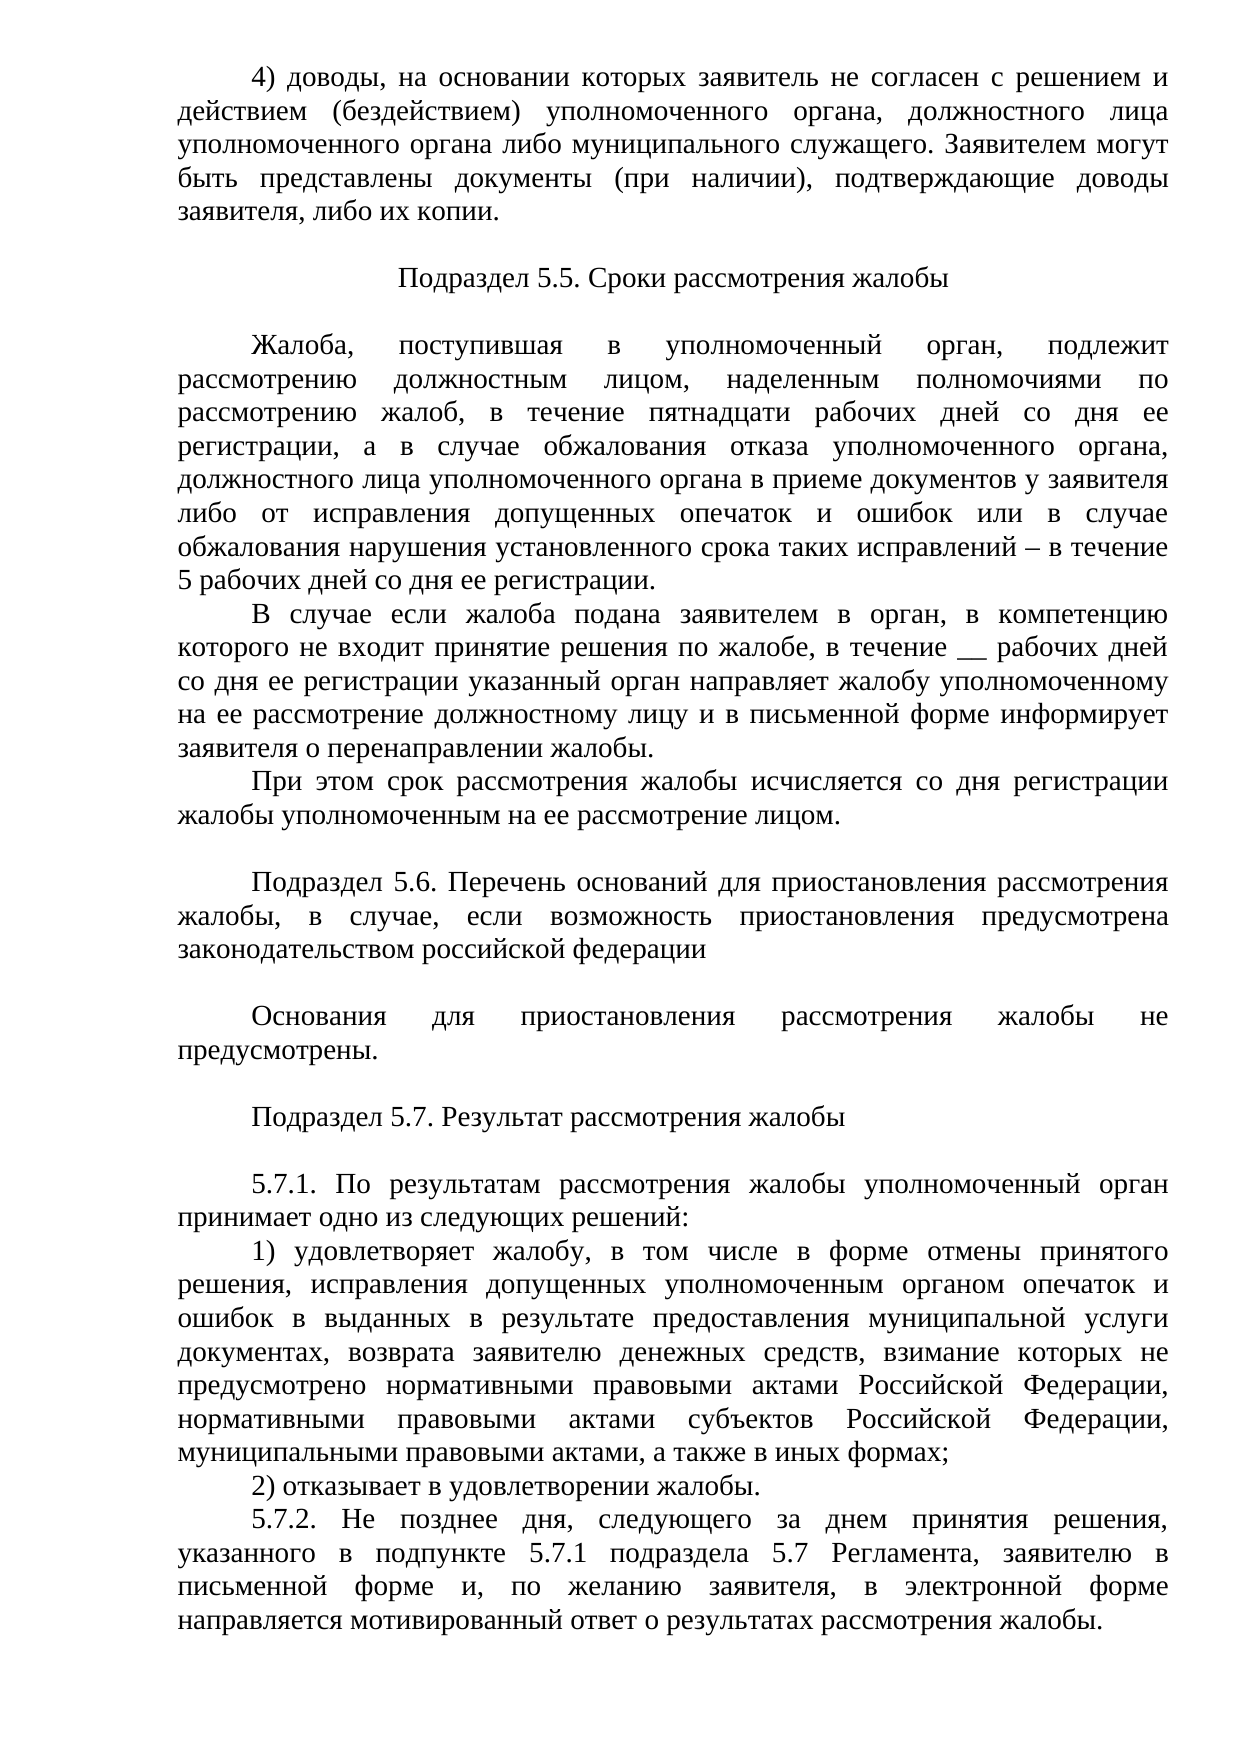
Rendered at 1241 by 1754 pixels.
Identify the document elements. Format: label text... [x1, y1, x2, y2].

text Основания для приостановления рассмотрения жалобы не предусмотрены. [177, 998, 1169, 1065]
text 4) доводы, на основании которых заявитель не согласен с решением и действием (бездействием) уполномоченного органа, должностного лица уполномоченного органа либо муниципального служащего. Заявителем могут быть представлены документы (при наличии), подтверждающие доводы заявителя, либо их копии. [177, 59, 1169, 227]
text 5.7.2. Не позднее дня, следующего за днем принятия решения, указанного в подпункте 5.7.1 подраздела 5.7 Регламента, заявителю в письменной форме и, по желанию заявителя, в электронной форме направляется мотивированный ответ о результатах рассмотрения жалобы. [177, 1501, 1169, 1636]
text При этом срок рассмотрения жалобы исчисляется со дня регистрации жалобы уполномоченным на ее рассмотрение лицом. [177, 763, 1169, 831]
text В случае если жалоба подана заявителем в орган, в компетенцию которого не входит принятие решения по жалобе, в течение __ рабочих дней со дня ее регистрации указанный орган направляет жалобу уполномоченному на ее рассмотрение должностному лицу и в письменной форме информирует заявителя о перенаправлении жалобы. [177, 596, 1169, 763]
text 5.7.1. По результатам рассмотрения жалобы уполномоченный орган принимает одно из следующих решений: [177, 1166, 1169, 1233]
text 2) отказывает в удовлетворении жалобы. [177, 1468, 1169, 1501]
text Подраздел 5.5. Сроки рассмотрения жалобы [177, 260, 1169, 294]
text Подраздел 5.6. Перечень оснований для приостановления рассмотрения жалобы, в случае, если возможность приостановления предусмотрена законодательством российской федерации [177, 864, 1169, 965]
text 1) удовлетворяет жалобу, в том числе в форме отмены принятого решения, исправления допущенных уполномоченным органом опечаток и ошибок в выданных в результате предоставления муниципальной услуги документах, возврата заявителю денежных средств, взимание которых не предусмотрено нормативными правовыми актами Российской Федерации, нормативными правовыми актами субъектов Российской Федерации, муниципальными правовыми актами, а также в иных формах; [177, 1233, 1169, 1468]
text Жалоба, поступившая в уполномоченный орган, подлежит рассмотрению должностным лицом, наделенным полномочиями по рассмотрению жалоб, в течение пятнадцати рабочих дней со дня ее регистрации, а в случае обжалования отказа уполномоченного органа, должностного лица уполномоченного органа в приеме документов у заявителя либо от исправления допущенных опечаток и ошибок или в случае обжалования нарушения установленного срока таких исправлений – в течение 5 рабочих дней со дня ее регистрации. [177, 327, 1169, 596]
text Подраздел 5.7. Результат рассмотрения жалобы [177, 1099, 1169, 1132]
